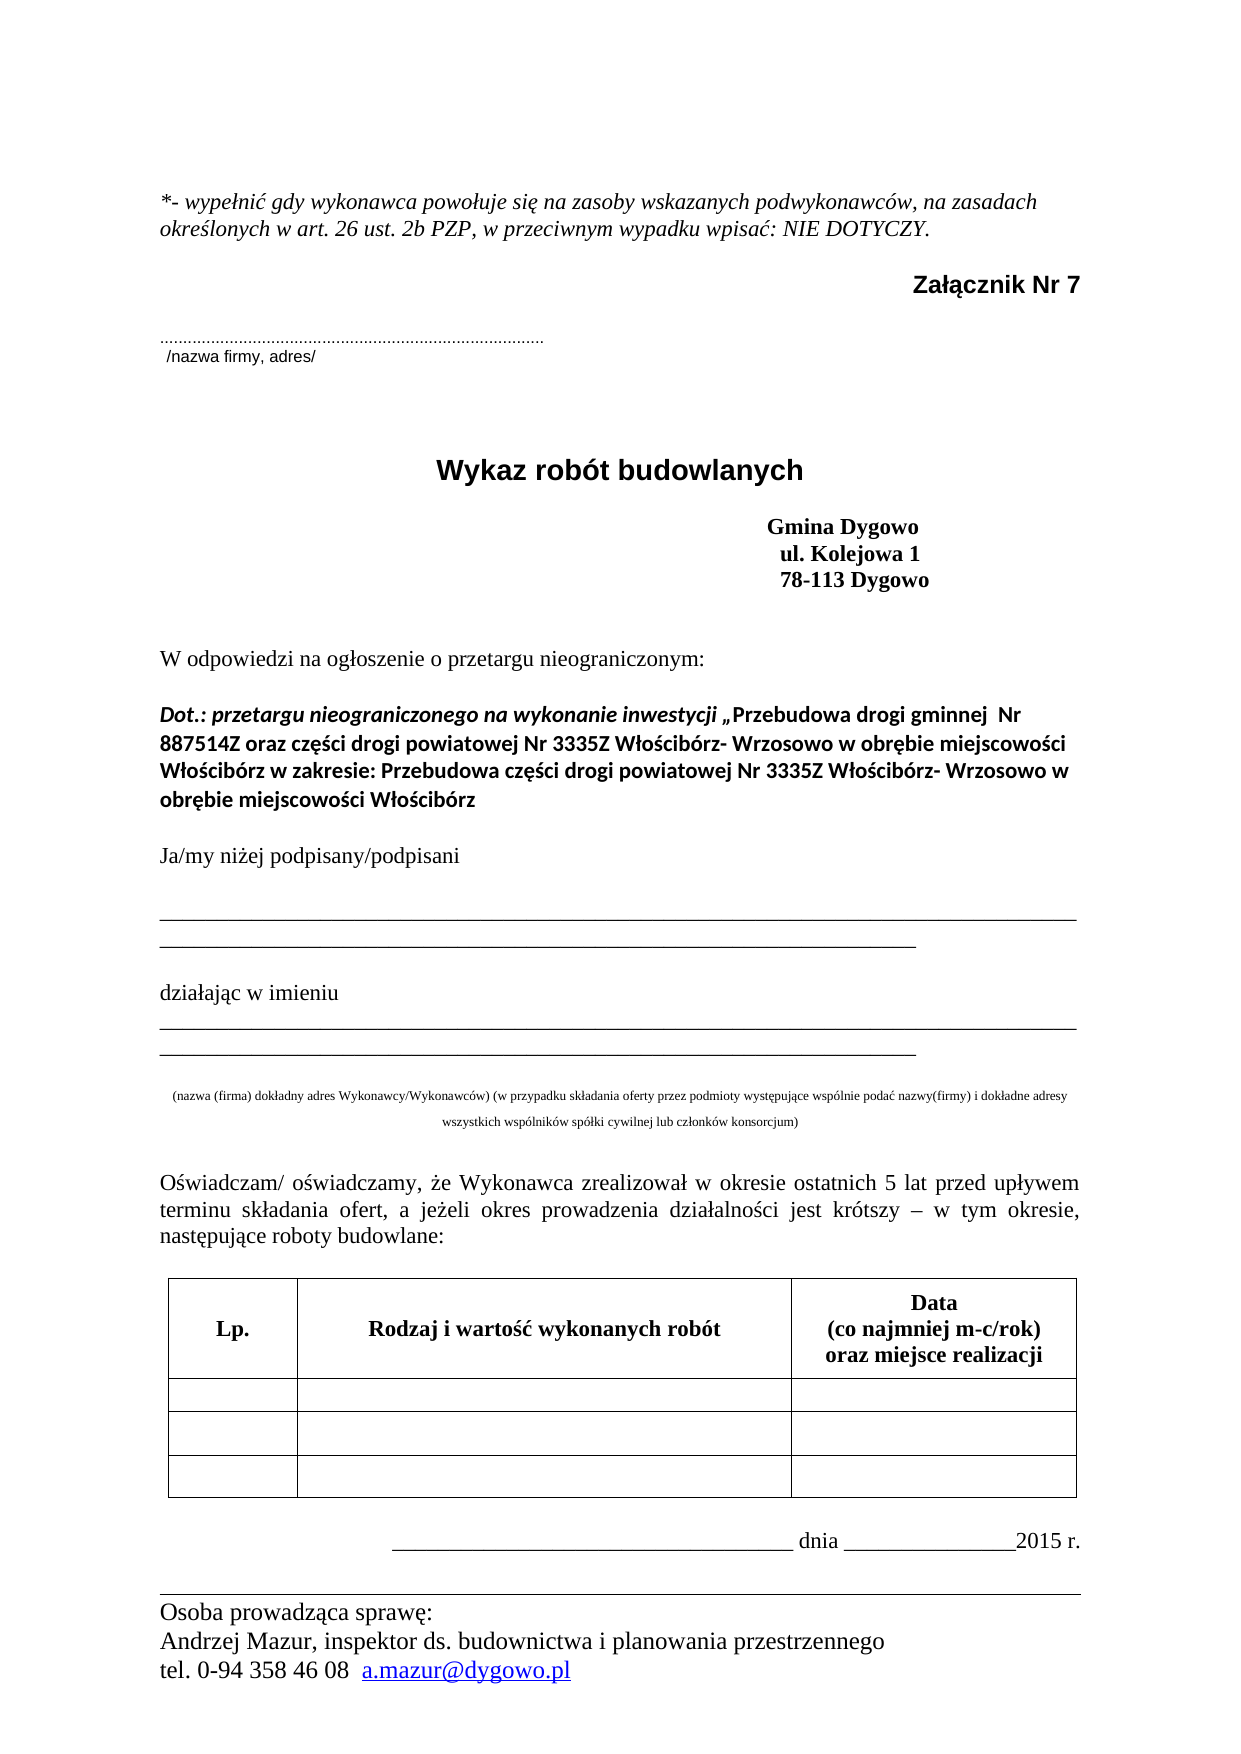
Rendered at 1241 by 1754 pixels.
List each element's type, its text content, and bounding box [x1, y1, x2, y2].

table_cell [169, 1379, 297, 1411]
table_header Lp. [169, 1279, 297, 1378]
table_cell [298, 1456, 791, 1497]
text /nazwa firmy, adres/ [159, 347, 1081, 366]
text Oświadczam/ oświadczamy, że Wykonawca zrealizował w okresie ostatnich 5 lat przed upływem terminu składania ofert, a jeżeli okres prowadzenia działalności jest krótszy – w tym okresie, następujące roboty budowlane: [159, 1169, 1081, 1248]
table_cell [792, 1456, 1076, 1497]
text ul. Kolejowa 1 [753, 540, 1081, 566]
text Ja/my niżej podpisany/podpisani [159, 842, 1081, 868]
text (nazwa (firma) dokładny adres Wykonawcy/Wykonawców) (w przypadku składania oferty przez podmioty występujące wspólnie podać nazwy(firmy) i dokładne adresy wszystkich wspólników spółki cywilnej lub członków konsorcjum) [159, 1087, 1081, 1140]
text W odpowiedzi na ogłoszenie o przetargu nieograniczonym: [159, 645, 1081, 671]
text działając w imieniu __________________________________________________________________________________________________________________________________________________ [159, 979, 1081, 1058]
table_cell [298, 1379, 791, 1411]
table_header Data (co najmniej m-c/rok) oraz miejsce realizacji [792, 1279, 1076, 1378]
text ___________________________________ dnia _______________2015 r. [159, 1527, 1081, 1554]
table_cell [792, 1379, 1076, 1411]
table_cell [169, 1456, 297, 1497]
table_cell [792, 1412, 1076, 1454]
text Załącznik Nr 7 [159, 270, 1081, 299]
text *- wypełnić gdy wykonawca powołuje się na zasoby wskazanych podwykonawców, na zasadach określonych w art. 26 ust. 2b PZP, w przeciwnym wypadku wpisać: NIE DOTYCZY. [159, 188, 1081, 241]
table_cell [169, 1412, 297, 1454]
text ................................................................................... [159, 328, 1081, 347]
table_cell [298, 1412, 791, 1454]
text Gmina Dygowo [723, 513, 1081, 540]
text __________________________________________________________________________________________________________________________________________________ [159, 897, 1081, 950]
text Dot.: przetargu nieograniczonego na wykonanie inwestycji „Przebudowa drogi gminnej Nr 887514Z oraz części drogi powiatowej Nr 3335Z Włościbórz- Wrzosowo w obrębie miejscowości Włościbórz w zakresie: Przebudowa części drogi powiatowej Nr 3335Z Włościbórz- Wrzosowo w obrębie miejscowości Włościbórz [159, 701, 1081, 813]
text 78-113 Dygowo [780, 566, 1081, 592]
text Wykaz robót budowlanych [159, 453, 1081, 487]
table_header Rodzaj i wartość wykonanych robót [298, 1279, 791, 1378]
